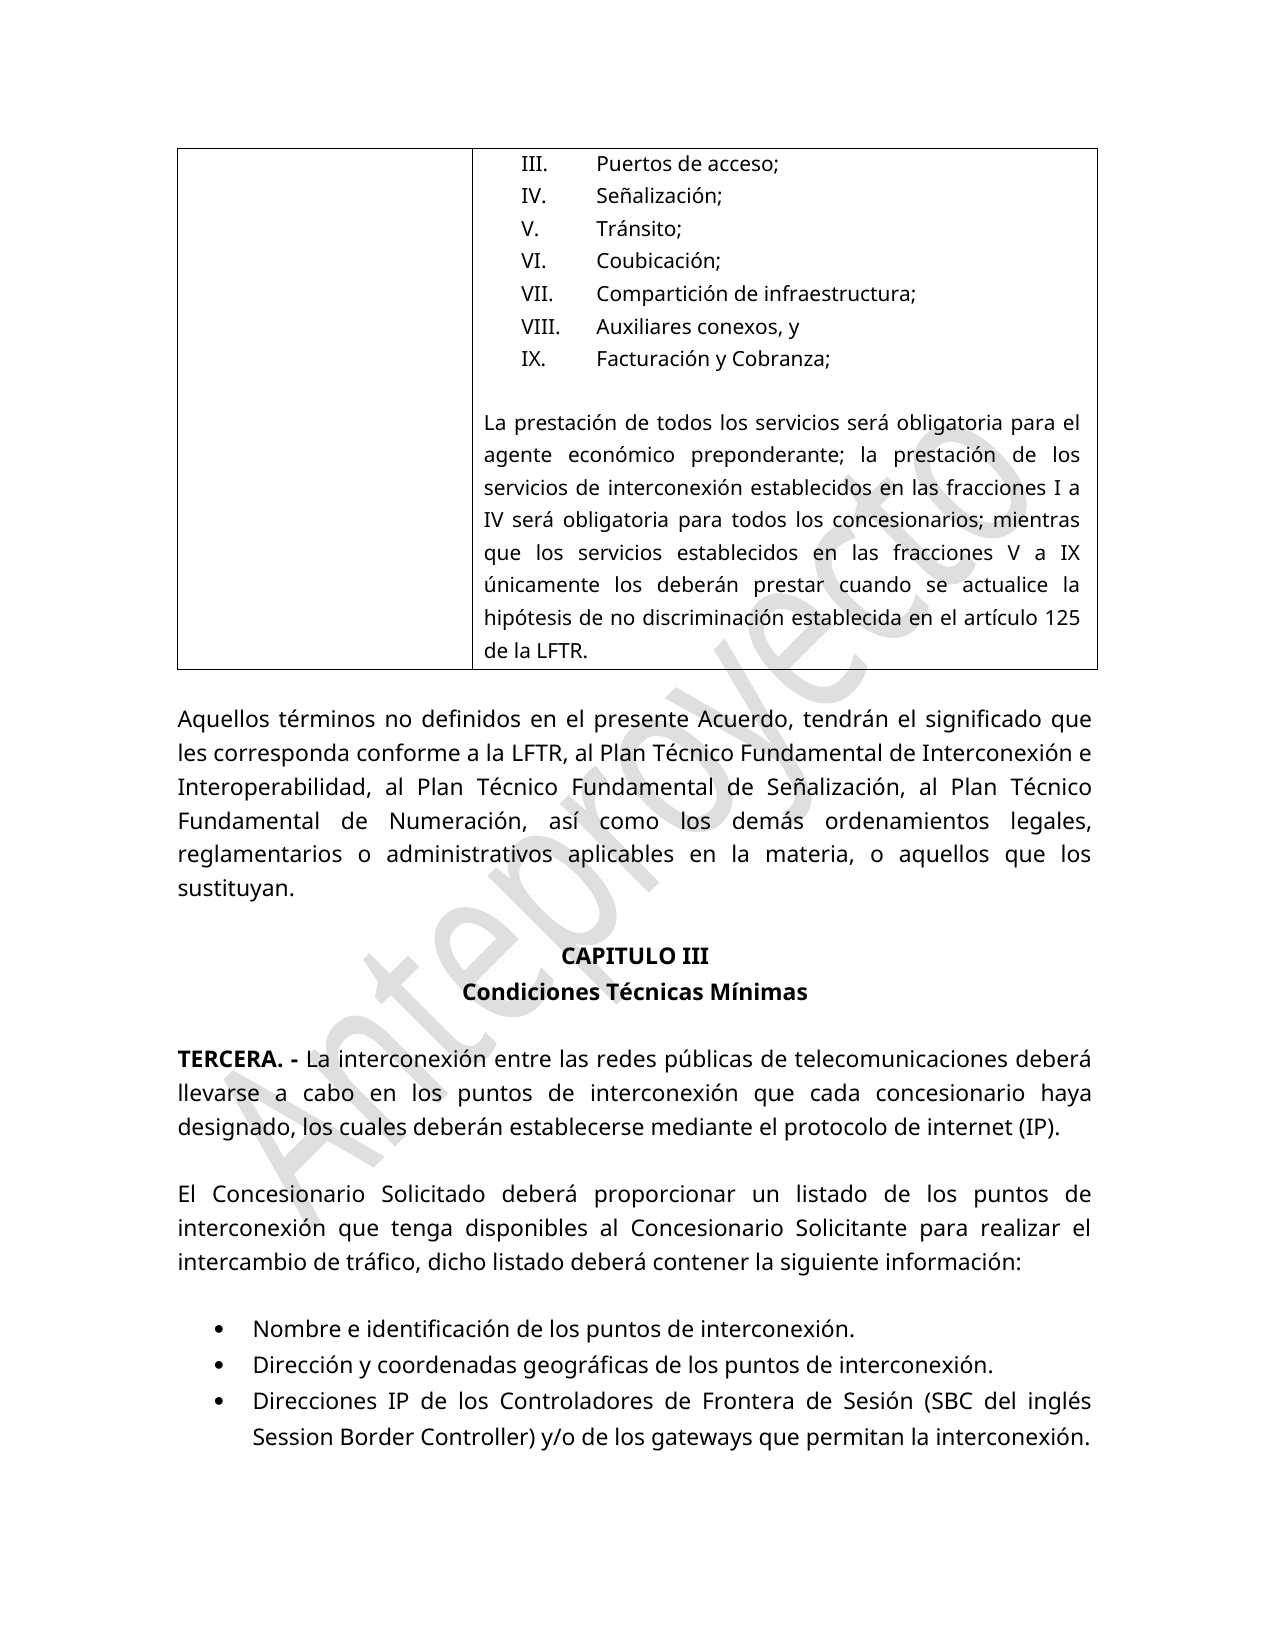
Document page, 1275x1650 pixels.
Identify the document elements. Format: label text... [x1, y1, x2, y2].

list Direcciones IP de los Controladores de Frontera de Sesión (SBC del inglés Session Border Controller) y/o de los gateways que permitan la interconexión. [215, 1385, 1092, 1452]
list Nombre e identificación de los puntos de interconexión. [215, 1313, 1092, 1344]
text TERCERA. - La interconexión entre las redes públicas de telecomunicaciones deberá llevarse a cabo en los puntos de interconexión que cada concesionario haya designado, los cuales deberán establecerse mediante el protocolo de internet (IP). [177, 1043, 1092, 1142]
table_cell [473, 149, 1097, 668]
text CAPITULO III [177, 939, 1093, 971]
text Aquellos términos no definidos en el presente Acuerdo, tendrán el significado que les corresponda conforme a la LFTR, al Plan Técnico Fundamental de Interconexión e Interoperabilidad, al Plan Técnico Fundamental de Señalización, al Plan Técnico Fundamental de Numeración, así como los demás ordenamientos legales, reglamentarios o administrativos aplicables en la materia, o aquellos que los sustituyan. [177, 703, 1093, 903]
text El Concesionario Solicitado deberá proporcionar un listado de los puntos de interconexión que tenga disponibles al Concesionario Solicitante para realizar el intercambio de tráfico, dicho listado deberá contener la siguiente información: [177, 1178, 1092, 1277]
list Dirección y coordenadas geográficas de los puntos de interconexión. [215, 1349, 1092, 1380]
text Condiciones Técnicas Mínimas [177, 976, 1092, 1007]
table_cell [178, 149, 472, 668]
